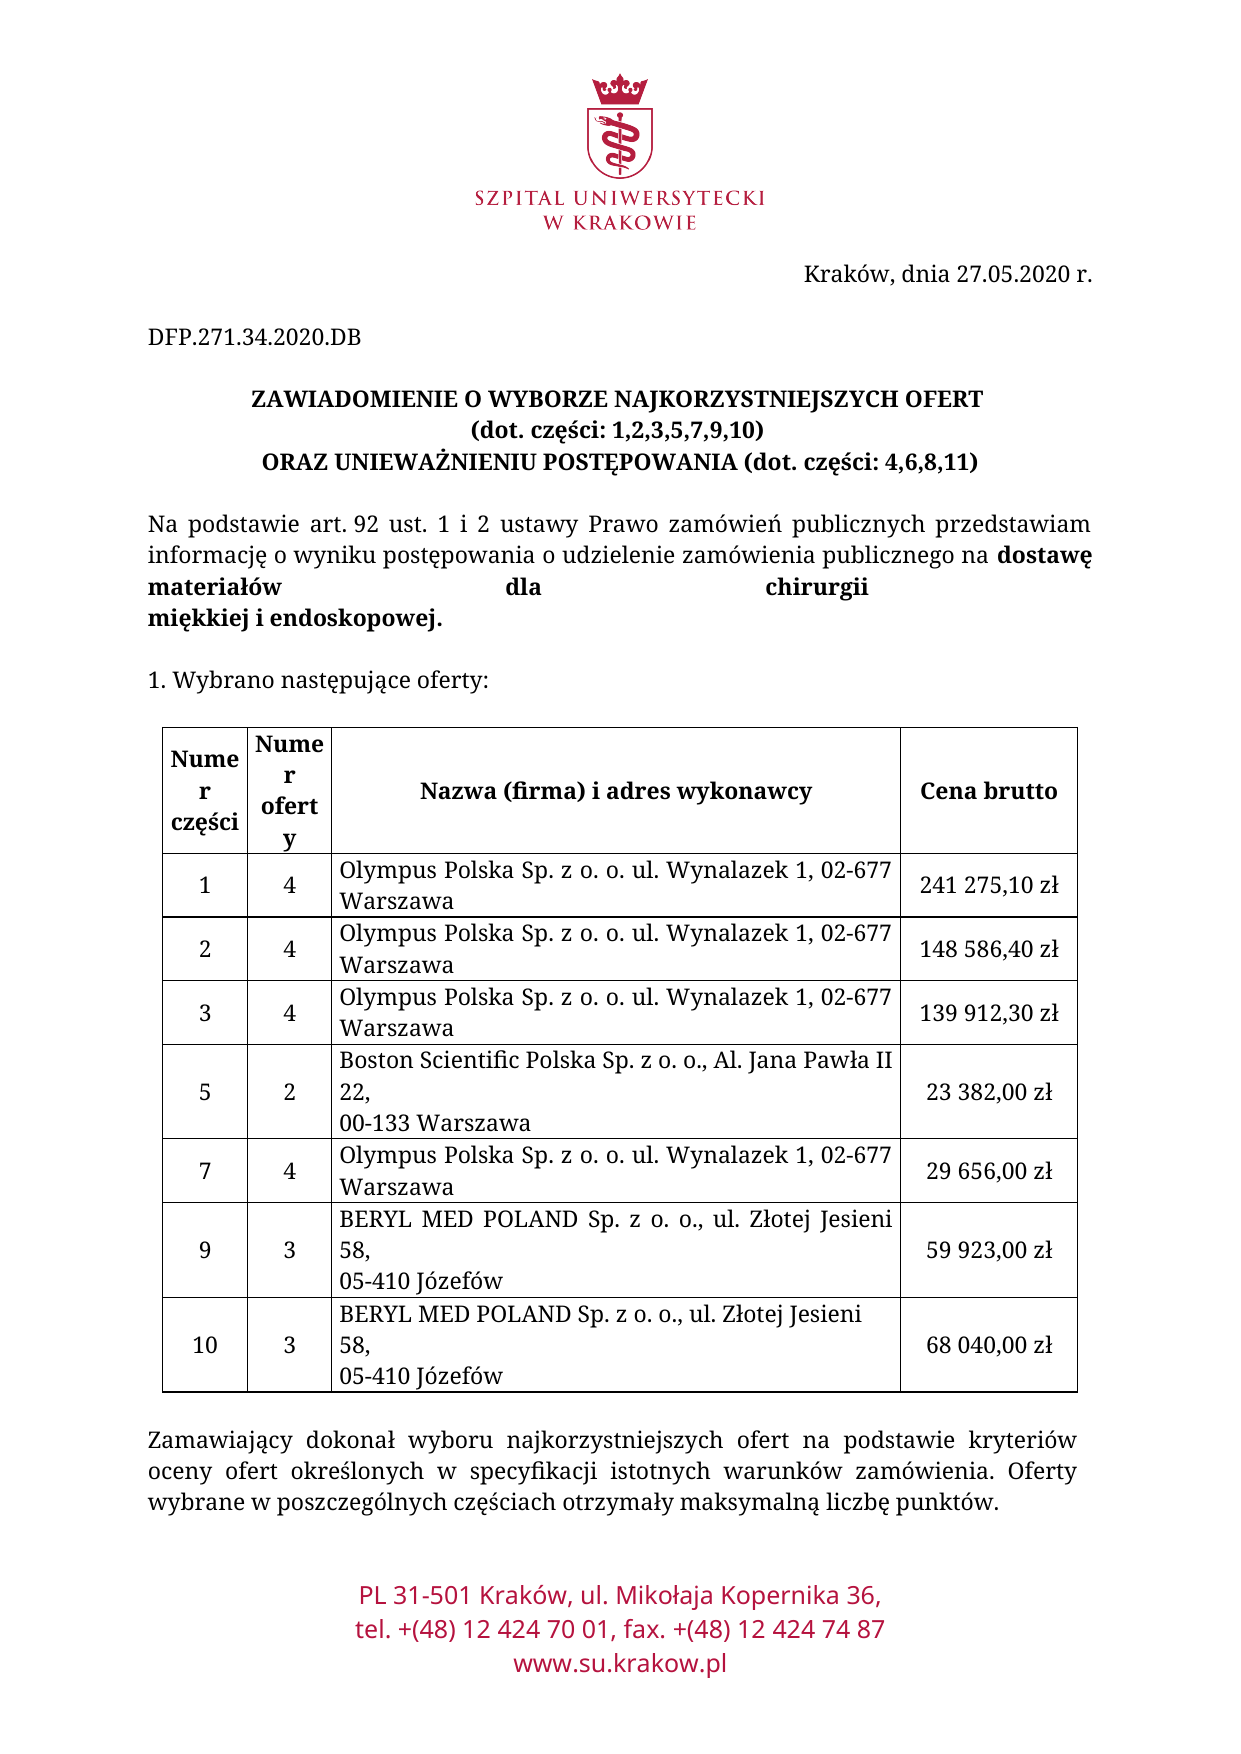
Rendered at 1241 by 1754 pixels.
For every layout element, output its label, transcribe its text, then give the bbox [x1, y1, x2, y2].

text ZAWIADOMIENIE O WYBORZE NAJKORZYSTNIEJSZYCH OFERT (dot. części: 1,2,3,5,7,9,10) ORAZ UNIEWAŻNIENIU POSTĘPOWANIA (dot. części: 4,6,8,11) [148, 383, 1093, 477]
text Zamawiający dokonał wyboru najkorzystniejszych ofert na podstawie kryteriów oceny ofert określonych w specyfikacji istotnych warunków zamówienia. Oferty wybrane w poszczególnych częściach otrzymały maksymalną liczbę punktów. [148, 1424, 1078, 1517]
table_cell 3 [248, 1203, 331, 1297]
table_cell 59 923,00 zł [901, 1203, 1077, 1297]
table_cell 4 [248, 918, 331, 980]
text DFP.271.34.2020.DB [148, 321, 1093, 352]
table_cell 2 [163, 918, 247, 980]
table_cell 1 [163, 854, 247, 916]
table_cell 29 656,00 zł [901, 1139, 1077, 1202]
table_cell 10 [163, 1298, 247, 1391]
table_cell 4 [248, 854, 331, 916]
table_cell 23 382,00 zł [901, 1045, 1077, 1138]
table_header Numer części [163, 728, 247, 853]
table_cell 2 [248, 1045, 331, 1138]
table_header Numer oferty [248, 728, 331, 853]
table_header Nazwa (firma) i adres wykonawcy [332, 728, 900, 853]
text Na podstawie art. 92 ust. 1 i 2 ustawy Prawo zamówień publicznych przedstawiam informację o wyniku postępowania o udzielenie zamówienia publicznego na dostawę materiałów dla chirurgii miękkiej i endoskopowej. [148, 508, 1093, 633]
table_cell Olympus Polska Sp. z o. o. ul. Wynalazek 1, 02-677 Warszawa [332, 918, 900, 980]
table_cell BERYL MED POLAND Sp. z o. o., ul. Złotej Jesieni 58, 05-410 Józefów [332, 1298, 900, 1391]
table_cell 5 [163, 1045, 247, 1138]
table_cell Olympus Polska Sp. z o. o. ul. Wynalazek 1, 02-677 Warszawa [332, 854, 900, 916]
table_cell 9 [163, 1203, 247, 1297]
table_cell 4 [248, 1139, 331, 1202]
table_cell 7 [163, 1139, 247, 1202]
text Kraków, dnia 27.05.2020 r. [148, 258, 1093, 289]
table_cell 148 586,40 zł [901, 918, 1077, 980]
table_cell 139 912,30 zł [901, 981, 1077, 1043]
table_cell 3 [163, 981, 247, 1043]
picture [475, 73, 765, 230]
table_cell BERYL MED POLAND Sp. z o. o., ul. Złotej Jesieni 58, 05-410 Józefów [332, 1203, 900, 1297]
table_cell Boston Scientific Polska Sp. z o. o., Al. Jana Pawła II 22, 00-133 Warszawa [332, 1045, 900, 1138]
text 1. Wybrano następujące oferty: [148, 664, 1093, 696]
table_header Cena brutto [901, 728, 1077, 853]
table_cell 241 275,10 zł [901, 854, 1077, 916]
table_cell 4 [248, 981, 331, 1043]
table_cell 68 040,00 zł [901, 1298, 1077, 1391]
table_cell 3 [248, 1298, 331, 1391]
table_cell Olympus Polska Sp. z o. o. ul. Wynalazek 1, 02-677 Warszawa [332, 1139, 900, 1202]
table_cell Olympus Polska Sp. z o. o. ul. Wynalazek 1, 02-677 Warszawa [332, 981, 900, 1043]
